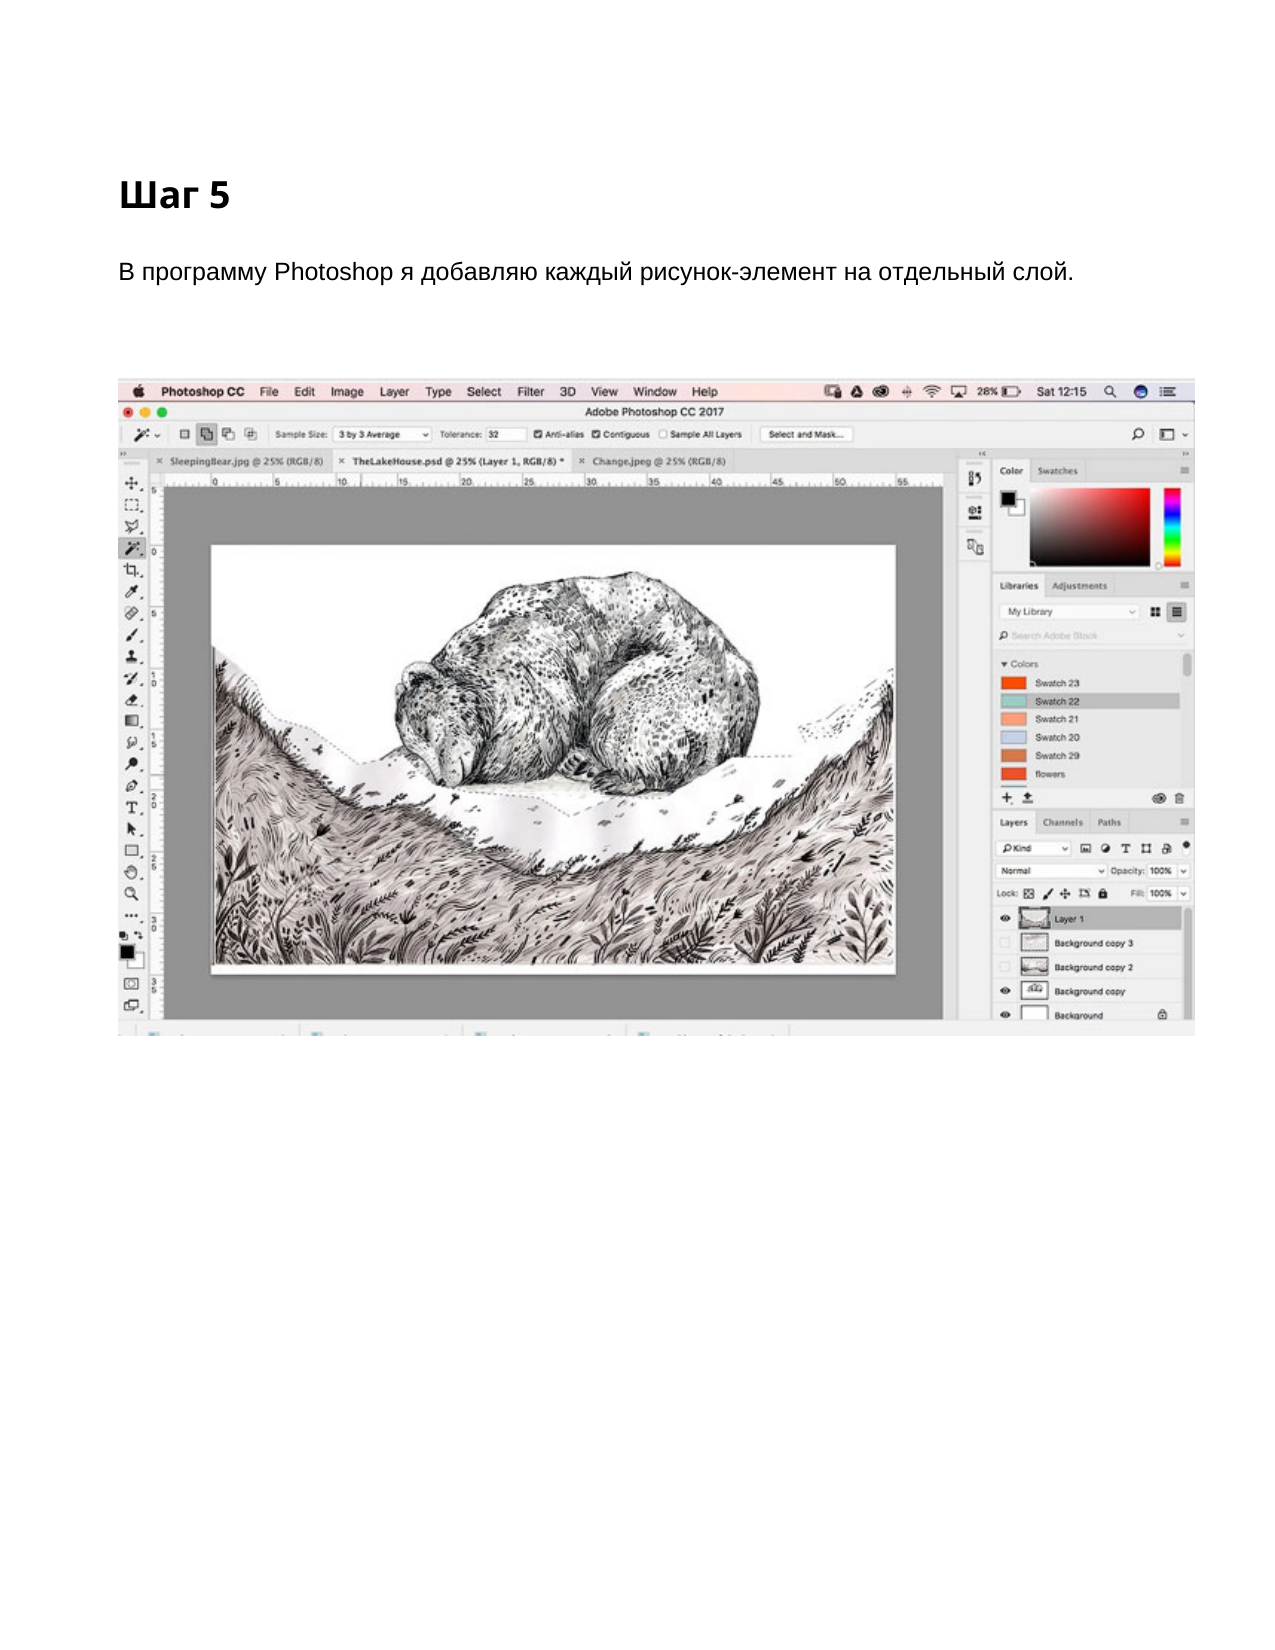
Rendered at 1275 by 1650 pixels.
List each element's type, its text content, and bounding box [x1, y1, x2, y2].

text Шаг 5 [118, 169, 1157, 220]
picture [118, 378, 1195, 1036]
text В программу Photoshop я добавляю каждый рисунок-элемент на отдельный слой. [118, 249, 1157, 285]
